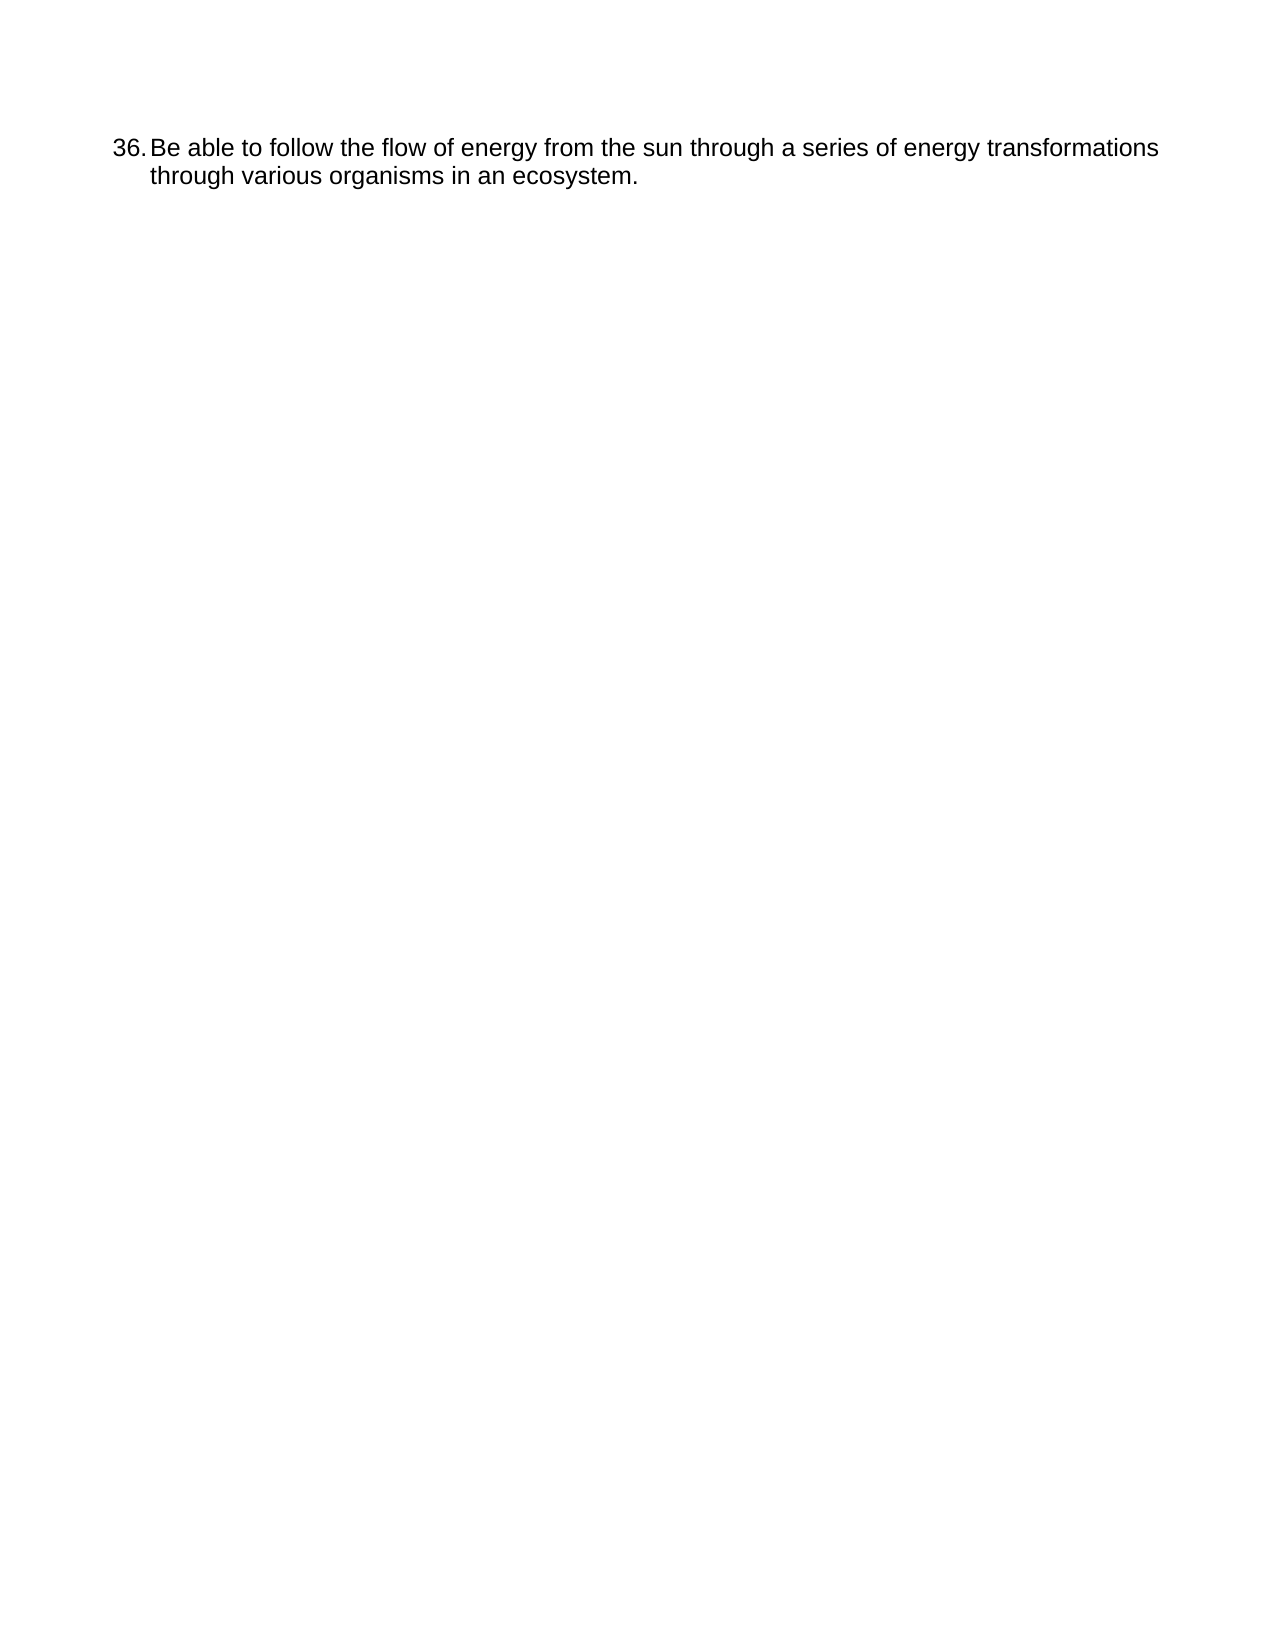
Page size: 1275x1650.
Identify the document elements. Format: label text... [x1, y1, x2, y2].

list Be able to follow the flow of energy from the sun through a series of energy transformations through various organisms in an ecosystem. [112, 132, 1200, 190]
